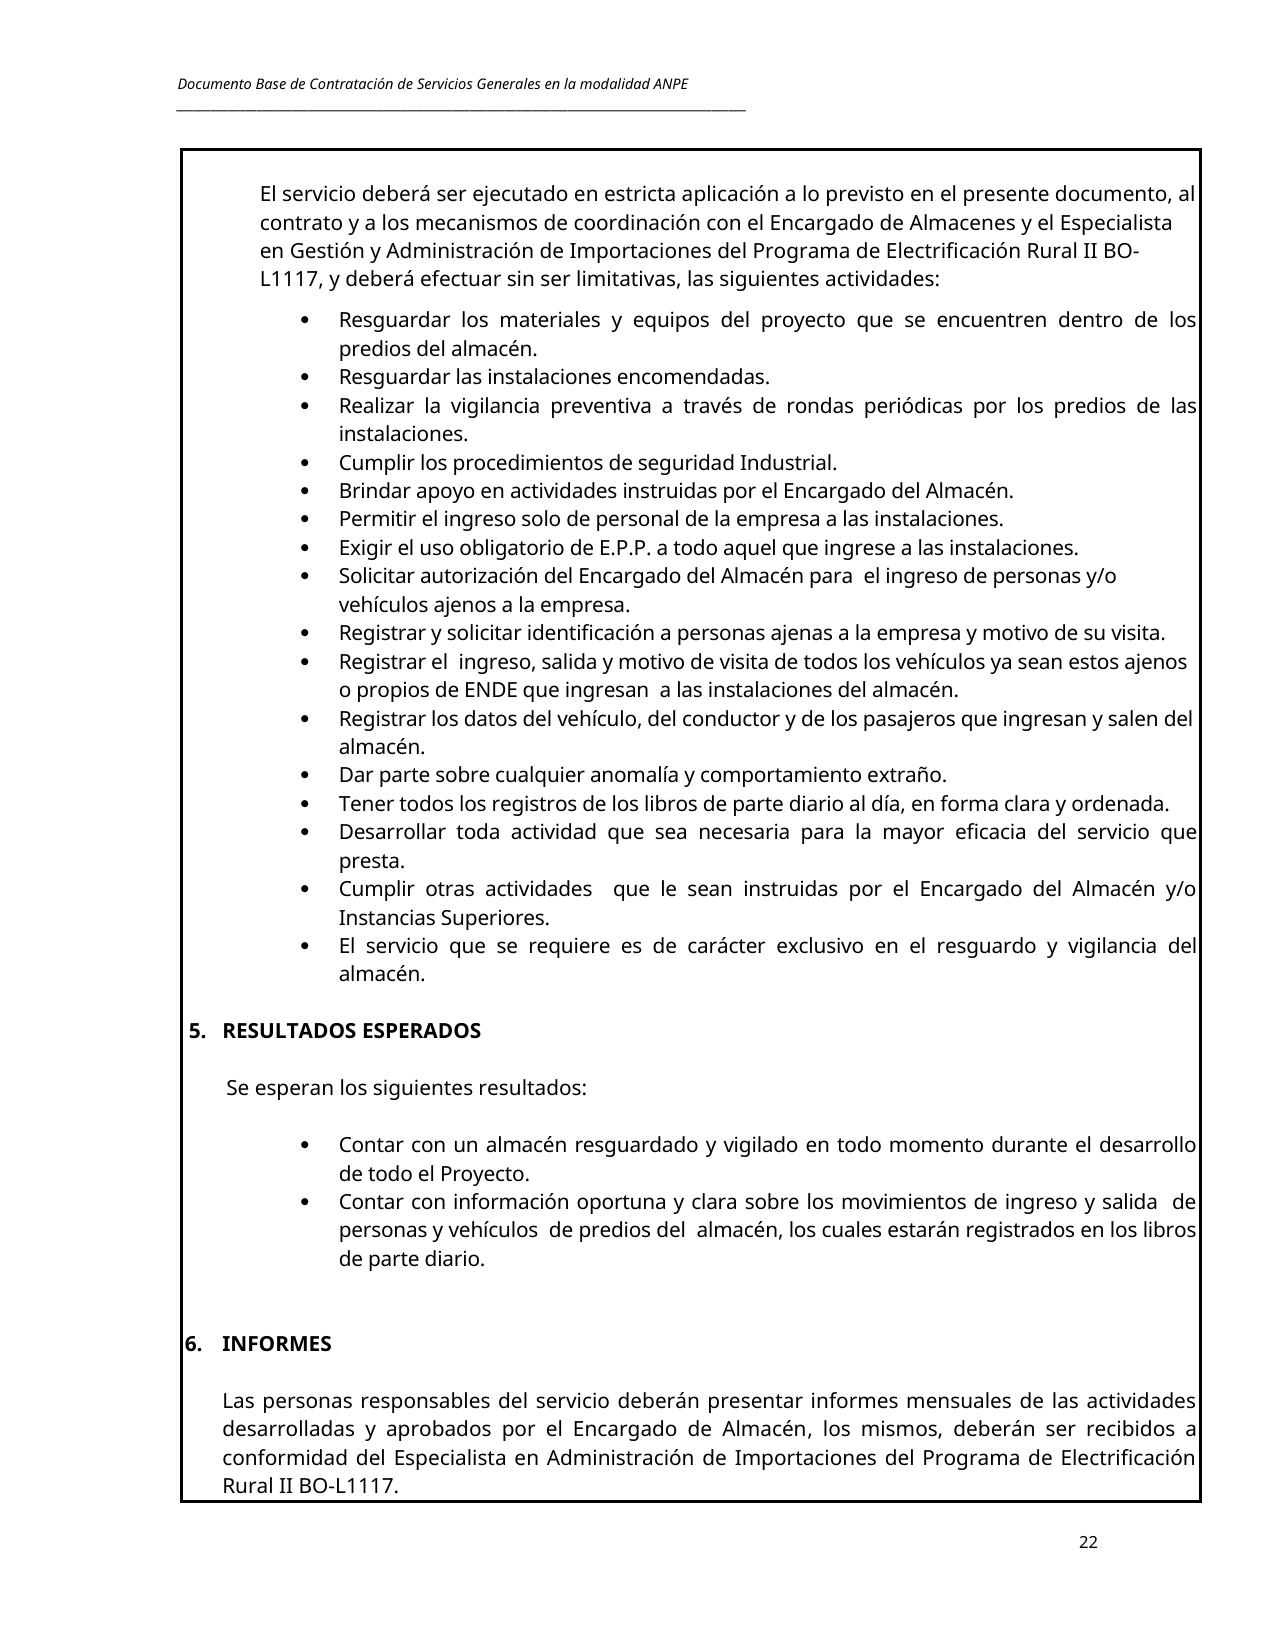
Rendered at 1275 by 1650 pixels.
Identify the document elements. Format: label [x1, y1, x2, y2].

table_cell [183, 151, 1199, 1500]
